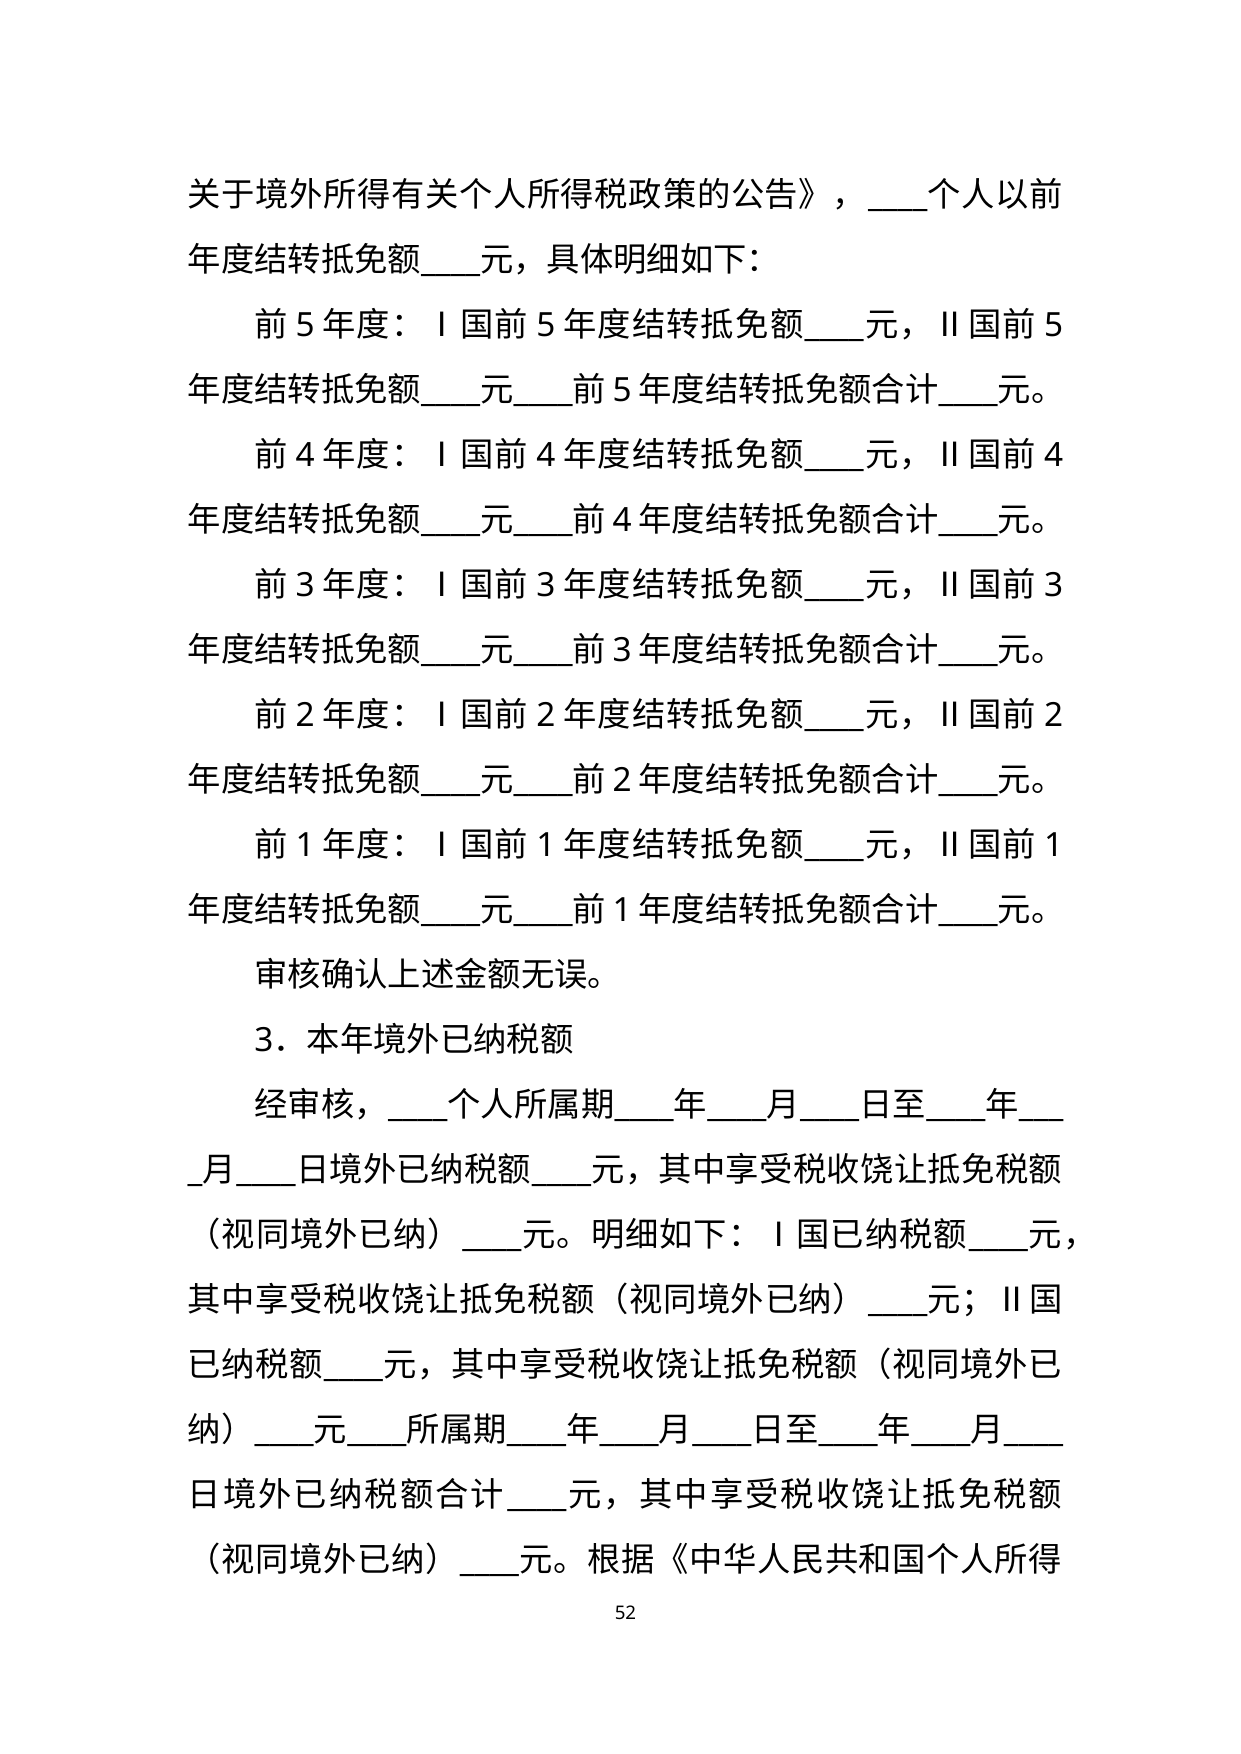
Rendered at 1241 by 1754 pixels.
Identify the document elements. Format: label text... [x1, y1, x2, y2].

text 3．本年境外已纳税额 [187, 1005, 1063, 1070]
text 前5年度：Ⅰ国前5年度结转抵免额____元，Ⅱ国前5年度结转抵免额____元____前5年度结转抵免额合计____元。 [187, 290, 1063, 420]
text 前4年度：Ⅰ国前4年度结转抵免额____元，Ⅱ国前4年度结转抵免额____元____前4年度结转抵免额合计____元。 [187, 420, 1063, 550]
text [187, 1070, 1063, 1590]
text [187, 160, 1063, 290]
text 审核确认上述金额无误。 [187, 940, 1063, 1005]
text 前2年度：Ⅰ国前2年度结转抵免额____元，Ⅱ国前2年度结转抵免额____元____前2年度结转抵免额合计____元。 [187, 680, 1063, 810]
text 前3年度：Ⅰ国前3年度结转抵免额____元，Ⅱ国前3年度结转抵免额____元____前3年度结转抵免额合计____元。 [187, 550, 1063, 680]
text 前1年度：Ⅰ国前1年度结转抵免额____元，Ⅱ国前1年度结转抵免额____元____前1年度结转抵免额合计____元。 [187, 810, 1063, 940]
